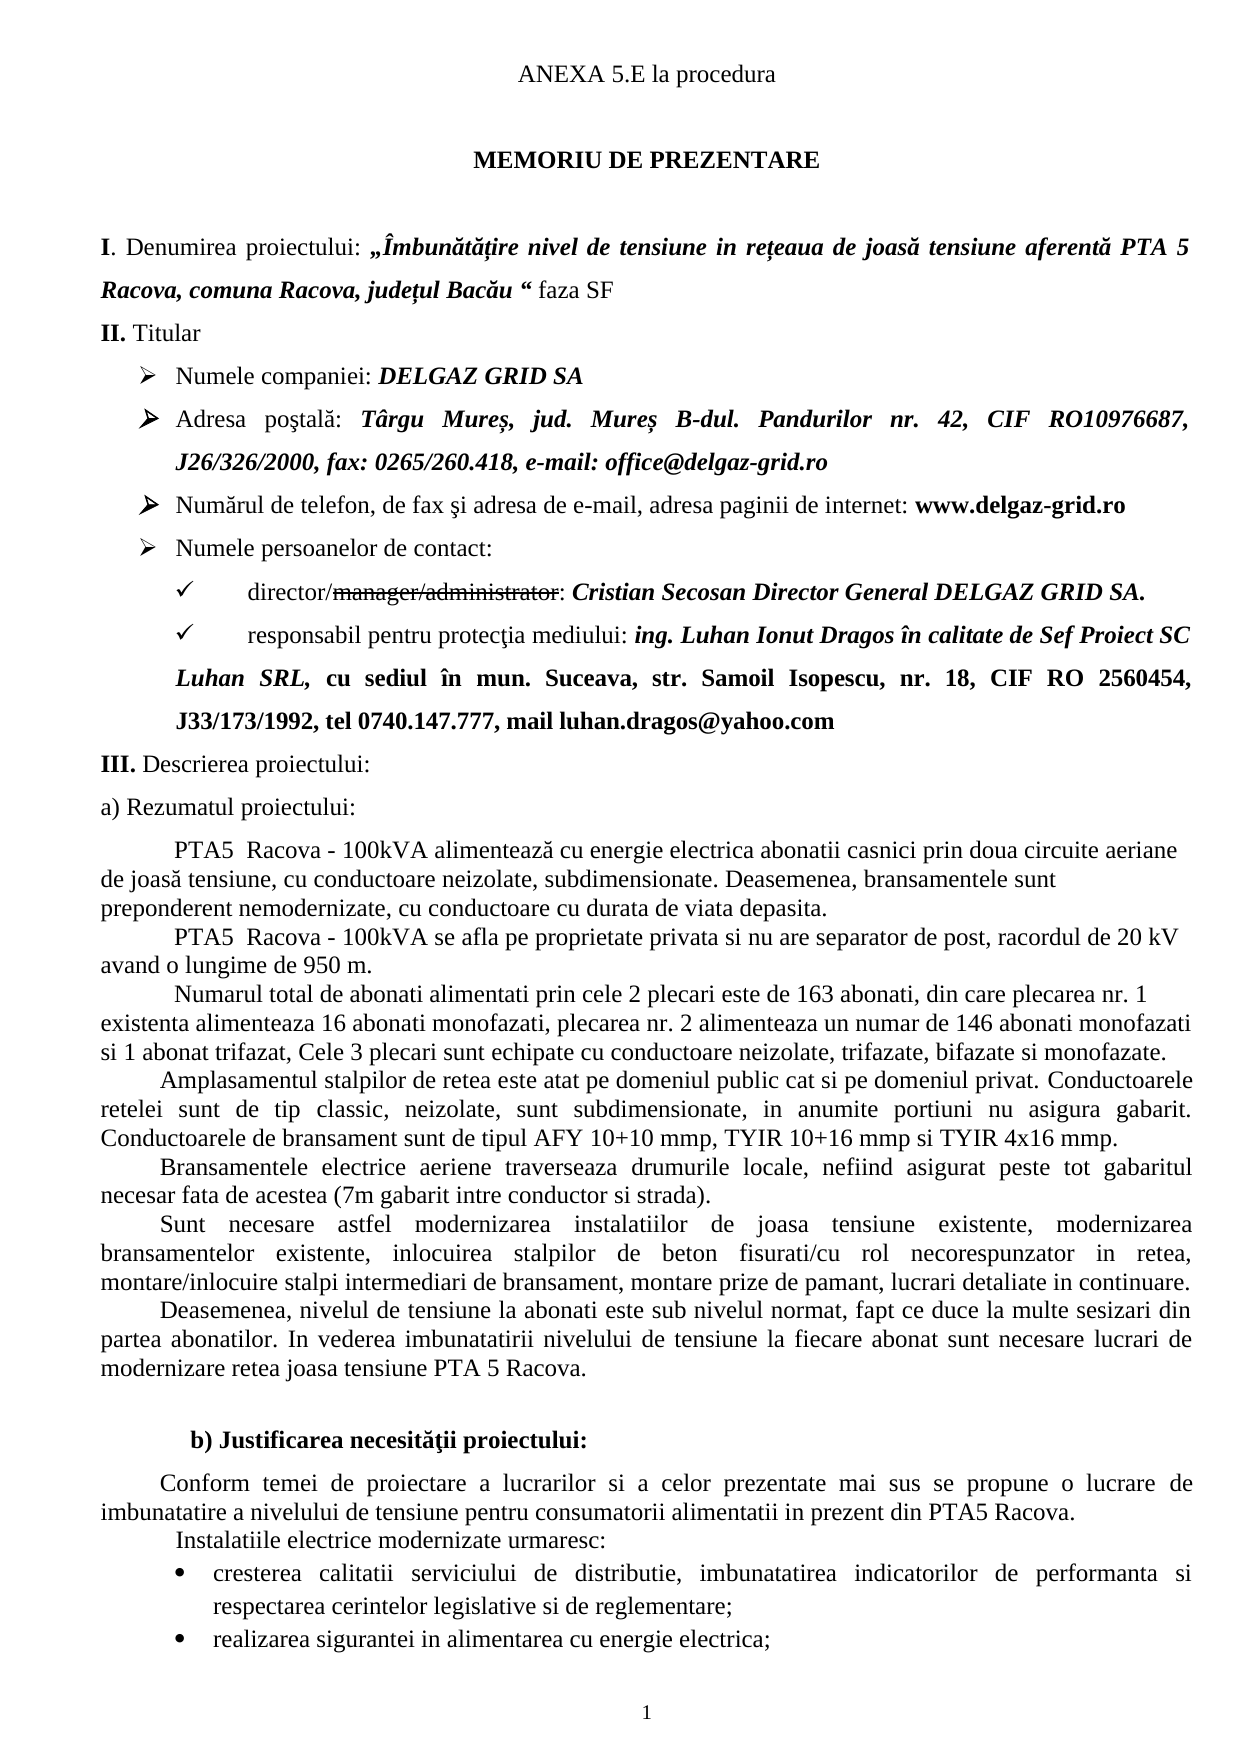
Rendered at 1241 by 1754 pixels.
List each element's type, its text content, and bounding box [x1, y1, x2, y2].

text Instalatiile electrice modernizate urmaresc: [100, 1525, 1193, 1554]
list Numele persoanelor de contact: [138, 533, 1193, 562]
text II. Titular [100, 318, 1193, 347]
text Sunt necesare astfel modernizarea instalatiilor de joasa tensiune existente, modernizarea bransamentelor existente, inlocuirea stalpilor de beton fisurati/cu rol necorespunzator in retea, montare/inlocuire stalpi intermediari de bransament, montare prize de pamant, lucrari detaliate in continuare. [100, 1209, 1193, 1295]
list director/manager/administrator: Cristian Secosan Director General DELGAZ GRID SA. [174, 577, 1193, 605]
text Numarul total de abonati alimentati prin cele 2 plecari este de 163 abonati, din care plecarea nr. 1 existenta alimenteaza 16 abonati monofazati, plecarea nr. 2 alimenteaza un numar de 146 abonati monofazati si 1 abonat trifazat, Cele 3 plecari sunt echipate cu conductoare neizolate, trifazate, bifazate si monofazate. [100, 979, 1193, 1065]
text Bransamentele electrice aeriene traverseaza drumurile locale, nefiind asigurat peste tot gabaritul necesar fata de acestea (7m gabarit intre conductor si strada). [100, 1152, 1193, 1209]
list cresterea calitatii serviciului de distributie, imbunatatirea indicatorilor de performanta si respectarea cerintelor legislative si de reglementare; [175, 1558, 1193, 1620]
text I. Denumirea proiectului: „Îmbunătățire nivel de tensiune in rețeaua de joasă tensiune aferentă PTA 5 Racova, comuna Racova, județul Bacău “ faza SF [100, 232, 1193, 303]
list Numărul de telefon, de fax şi adresa de e-mail, adresa paginii de internet: www.delgaz-grid.ro [138, 490, 1193, 519]
text b) Justificarea necesităţii proiectului: [190, 1425, 1193, 1453]
text PTA5 Racova - 100kVA se afla pe proprietate privata si nu are separator de post, racordul de 20 kV avand o lungime de 950 m. [100, 922, 1193, 979]
list responsabil pentru protecţia mediului: ing. Luhan Ionut Dragos în calitate de Sef Proiect SC Luhan SRL, cu sediul în mun. Suceava, str. Samoil Isopescu, nr. 18, CIF RO 2560454, J33/173/1992, tel 0740.147.777, mail luhan.dragos@yahoo.com [174, 620, 1193, 735]
text Conform temei de proiectare a lucrarilor si a celor prezentate mai sus se propune o lucrare de imbunatatire a nivelului de tensiune pentru consumatorii alimentatii in prezent din PTA5 Racova. [100, 1468, 1193, 1525]
list Numele companiei: DELGAZ GRID SA [138, 361, 1193, 390]
list realizarea sigurantei in alimentarea cu energie electrica; [175, 1624, 1193, 1653]
text III. Descrierea proiectului: [100, 749, 1193, 778]
text Memoriu de prezentare [100, 145, 1193, 174]
text Deasemenea, nivelul de tensiune la abonati este sub nivelul normat, fapt ce duce la multe sesizari din partea abonatilor. In vederea imbunatatirii nivelului de tensiune la fiecare abonat sunt necesare lucrari de modernizare retea joasa tensiune PTA 5 Racova. [100, 1295, 1193, 1382]
text PTA5 Racova - 100kVA alimentează cu energie electrica abonatii casnici prin doua circuite aeriane de joasă tensiune, cu conductoare neizolate, subdimensionate. Deasemenea, bransamentele sunt preponderent nemodernizate, cu conductoare cu durata de viata depasita. [100, 835, 1193, 922]
text a) Rezumatul proiectului: [100, 792, 1193, 821]
text ANEXA 5.E la procedura [100, 59, 1193, 88]
text Amplasamentul stalpilor de retea este atat pe domeniul public cat si pe domeniul privat. Conductoarele retelei sunt de tip classic, neizolate, sunt subdimensionate, in anumite portiuni nu asigura gabarit. Conductoarele de bransament sunt de tipul AFY 10+10 mmp, TYIR 10+16 mmp si TYIR 4x16 mmp. [100, 1065, 1193, 1152]
list Adresa poştală: Târgu Mureș, jud. Mureș B-dul. Pandurilor nr. 42, CIF RO10976687, J26/326/2000, fax: 0265/260.418, e-mail: office@delgaz-grid.ro [138, 404, 1193, 476]
